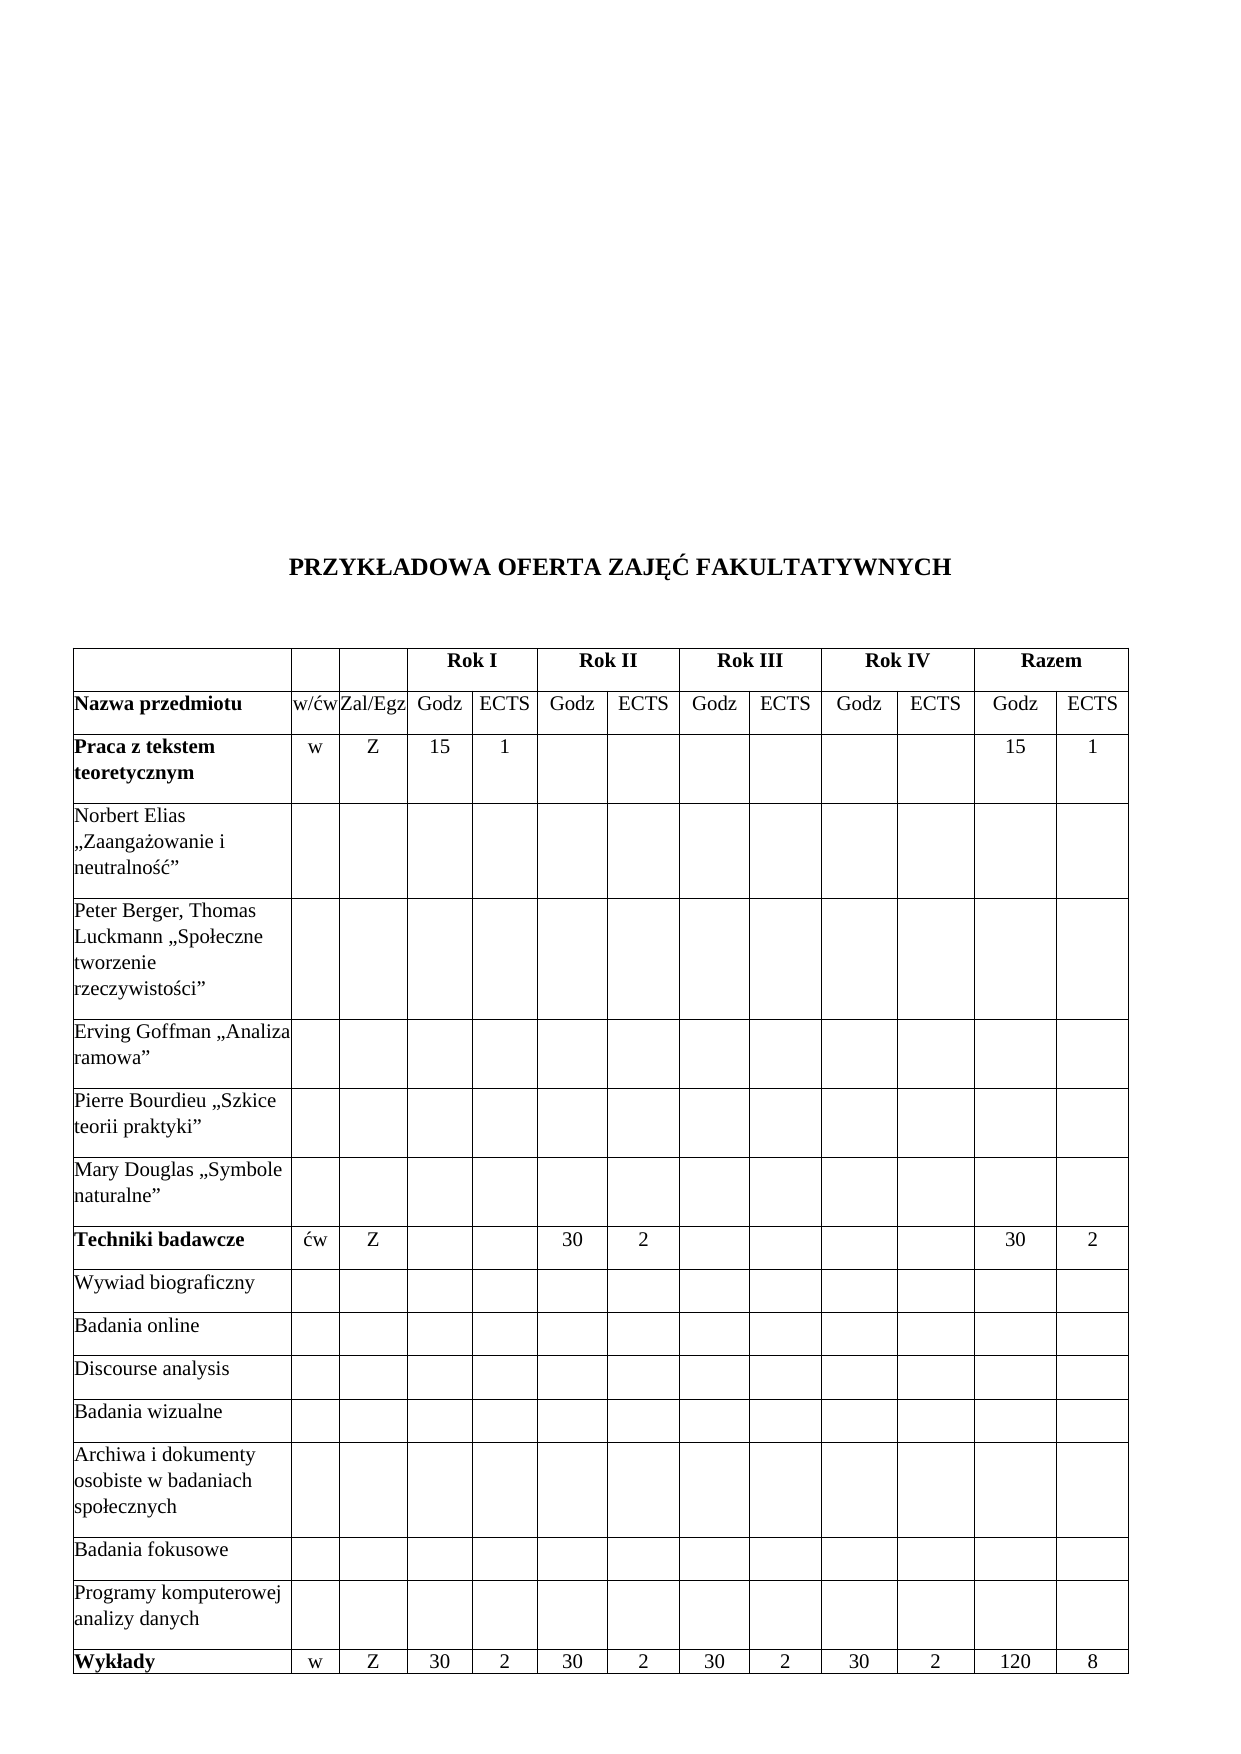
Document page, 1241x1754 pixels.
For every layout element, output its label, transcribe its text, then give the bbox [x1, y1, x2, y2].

table_cell [975, 1356, 1056, 1398]
table_header [292, 649, 339, 691]
table_cell [408, 1089, 472, 1157]
table_cell 15 [408, 735, 472, 803]
table_cell 1 [1057, 735, 1128, 803]
table_cell [680, 804, 749, 898]
table_cell [473, 1538, 537, 1580]
table_cell [473, 1313, 537, 1355]
table_cell [1057, 1581, 1128, 1649]
table_cell Programy komputerowej analizy danych [74, 1581, 291, 1649]
table_cell [292, 1400, 339, 1442]
table_cell [292, 1020, 339, 1088]
table_cell [975, 1020, 1056, 1088]
table_cell [408, 1020, 472, 1088]
table_cell 2 [473, 1650, 537, 1673]
table_cell Peter Berger, Thomas Luckmann „Społeczne tworzenie rzeczywistości” [74, 899, 291, 1019]
table_cell [608, 1158, 679, 1226]
table_cell [1057, 1538, 1128, 1580]
table_cell [898, 735, 974, 803]
table_cell 30 [975, 1227, 1056, 1269]
table_cell Z [340, 1650, 407, 1673]
table_cell [608, 1313, 679, 1355]
table_cell 30 [680, 1650, 749, 1673]
table_cell 30 [822, 1650, 897, 1673]
table_cell [608, 1020, 679, 1088]
table_cell Badania online [74, 1313, 291, 1355]
table_cell [473, 1158, 537, 1226]
table_cell [538, 899, 607, 1019]
table_cell [340, 1400, 407, 1442]
table_cell [408, 804, 472, 898]
table_cell [538, 735, 607, 803]
table_cell [538, 1089, 607, 1157]
table_cell 120 [975, 1650, 1056, 1673]
table_cell [340, 1020, 407, 1088]
table_cell [822, 1089, 897, 1157]
table_cell [608, 1400, 679, 1442]
table_cell [473, 1581, 537, 1649]
table_cell [822, 1581, 897, 1649]
table_cell ECTS [1057, 692, 1128, 734]
table_cell [1057, 1443, 1128, 1537]
table_cell [898, 1538, 974, 1580]
table_cell [680, 899, 749, 1019]
table_cell [822, 1538, 897, 1580]
table_cell [340, 1581, 407, 1649]
table_cell [822, 1158, 897, 1226]
table_cell [538, 1443, 607, 1537]
table_cell [680, 1227, 749, 1269]
table_cell [898, 1313, 974, 1355]
table_cell [822, 899, 897, 1019]
table_cell Discourse analysis [74, 1356, 291, 1398]
table_cell [538, 1158, 607, 1226]
table_cell [750, 1538, 821, 1580]
table_cell 1 [473, 735, 537, 803]
table_cell [340, 1089, 407, 1157]
table_cell [750, 804, 821, 898]
table_cell [408, 1400, 472, 1442]
table_cell Godz [408, 692, 472, 734]
table_cell [473, 1400, 537, 1442]
table_cell [898, 899, 974, 1019]
table_cell [750, 1227, 821, 1269]
table_cell [538, 1270, 607, 1312]
table_cell [750, 1581, 821, 1649]
table_cell [680, 1313, 749, 1355]
table_cell Mary Douglas „Symbole naturalne” [74, 1158, 291, 1226]
table_cell Pierre Bourdieu „Szkice teorii praktyki” [74, 1089, 291, 1157]
text PRZYKŁADOWA OFERTA ZAJĘĆ FAKULTATYWNYCH [75, 552, 1165, 581]
table_cell [538, 1313, 607, 1355]
table_cell Godz [822, 692, 897, 734]
table_cell [975, 1581, 1056, 1649]
table_cell Godz [975, 692, 1056, 734]
table_cell [473, 1270, 537, 1312]
table_header [340, 649, 407, 691]
table_cell w [292, 735, 339, 803]
table_cell [898, 1443, 974, 1537]
table_cell [340, 1356, 407, 1398]
table_cell [340, 1270, 407, 1312]
table_cell [292, 1443, 339, 1537]
table_cell [608, 735, 679, 803]
table_cell Praca z tekstem teoretycznym [74, 735, 291, 803]
table_cell [1057, 899, 1128, 1019]
table_cell [750, 1158, 821, 1226]
table_cell [608, 899, 679, 1019]
table_cell [898, 1158, 974, 1226]
table_cell [292, 899, 339, 1019]
table_cell [292, 1089, 339, 1157]
table_cell [680, 735, 749, 803]
table_cell [408, 899, 472, 1019]
table_cell [822, 1270, 897, 1312]
table_header Rok III [680, 649, 821, 691]
table_cell [680, 1581, 749, 1649]
table_cell [340, 1158, 407, 1226]
table_cell [750, 1020, 821, 1088]
table_cell [608, 1443, 679, 1537]
table_cell [898, 1020, 974, 1088]
table_cell ECTS [750, 692, 821, 734]
table_cell [408, 1443, 472, 1537]
table_cell [975, 1400, 1056, 1442]
table_cell [408, 1158, 472, 1226]
table_cell [750, 899, 821, 1019]
table_cell [608, 1581, 679, 1649]
table_cell [975, 1270, 1056, 1312]
table_cell [680, 1400, 749, 1442]
table_cell 8 [1057, 1650, 1128, 1673]
table_cell [1057, 1089, 1128, 1157]
table_header Razem [975, 649, 1128, 691]
table_cell 30 [538, 1650, 607, 1673]
table_cell [1057, 1313, 1128, 1355]
table_cell [538, 1400, 607, 1442]
table_cell Techniki badawcze [74, 1227, 291, 1269]
table_cell 2 [898, 1650, 974, 1673]
table_cell [1057, 1158, 1128, 1226]
table_cell [408, 1581, 472, 1649]
table_cell [538, 804, 607, 898]
table_cell 2 [1057, 1227, 1128, 1269]
table_cell 2 [750, 1650, 821, 1673]
table_cell Erving Goffman „Analiza ramowa” [74, 1020, 291, 1088]
table_cell [975, 804, 1056, 898]
table_cell Godz [538, 692, 607, 734]
table_cell [822, 1443, 897, 1537]
table_cell [608, 1356, 679, 1398]
table_cell [822, 1313, 897, 1355]
table_cell [680, 1158, 749, 1226]
table_cell ECTS [898, 692, 974, 734]
table_cell [975, 1443, 1056, 1537]
table_cell [898, 1356, 974, 1398]
table_cell [292, 1538, 339, 1580]
table_cell Nazwa przedmiotu [74, 692, 291, 734]
table_cell [608, 804, 679, 898]
table_cell [608, 1538, 679, 1580]
table_cell [680, 1089, 749, 1157]
table_cell Z [340, 1227, 407, 1269]
table_cell [975, 1538, 1056, 1580]
table_cell [473, 1356, 537, 1398]
table_cell [898, 1581, 974, 1649]
table_cell [538, 1581, 607, 1649]
table_cell [975, 1313, 1056, 1355]
table_cell Godz [680, 692, 749, 734]
table_cell 30 [408, 1650, 472, 1673]
table_cell [975, 1158, 1056, 1226]
table_cell Norbert Elias „Zaangażowanie i neutralność” [74, 804, 291, 898]
table_cell [680, 1538, 749, 1580]
table_cell [473, 1443, 537, 1537]
table_cell [680, 1443, 749, 1537]
table_cell [1057, 1400, 1128, 1442]
table_cell ECTS [608, 692, 679, 734]
table_cell Zal/Egz [340, 692, 407, 734]
table_cell [750, 1270, 821, 1312]
table_cell [408, 1538, 472, 1580]
table_cell Wywiad biograficzny [74, 1270, 291, 1312]
table_cell [822, 1400, 897, 1442]
table_cell [340, 899, 407, 1019]
table_cell [608, 1089, 679, 1157]
table_cell [750, 735, 821, 803]
table_cell [822, 1020, 897, 1088]
table_cell [1057, 1020, 1128, 1088]
table_cell [750, 1356, 821, 1398]
table_cell [538, 1020, 607, 1088]
table_cell [898, 804, 974, 898]
table_cell [340, 1313, 407, 1355]
table_cell [340, 1538, 407, 1580]
table_cell 15 [975, 735, 1056, 803]
table_header Rok IV [822, 649, 974, 691]
table_cell [975, 899, 1056, 1019]
table_cell [340, 804, 407, 898]
table_cell [822, 735, 897, 803]
table_cell [898, 1270, 974, 1312]
table_cell [473, 1020, 537, 1088]
table_cell 2 [608, 1650, 679, 1673]
table_cell [292, 804, 339, 898]
table_cell [473, 1227, 537, 1269]
table_cell [750, 1313, 821, 1355]
table_cell [292, 1270, 339, 1312]
table_cell [1057, 1270, 1128, 1312]
table_cell [680, 1020, 749, 1088]
table_cell Badania wizualne [74, 1400, 291, 1442]
table_cell [292, 1356, 339, 1398]
table_header [74, 649, 291, 691]
table_cell [680, 1356, 749, 1398]
table_cell w [292, 1650, 339, 1673]
table_cell [408, 1313, 472, 1355]
table_cell 2 [608, 1227, 679, 1269]
table_cell Badania fokusowe [74, 1538, 291, 1580]
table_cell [74, 1650, 291, 1673]
table_cell [608, 1270, 679, 1312]
table_header Rok II [538, 649, 679, 691]
table_cell [408, 1356, 472, 1398]
table_cell [680, 1270, 749, 1312]
table_cell [750, 1400, 821, 1442]
table_cell [1057, 804, 1128, 898]
table_cell [408, 1270, 472, 1312]
table_cell [473, 804, 537, 898]
table_cell [975, 1089, 1056, 1157]
table_cell w/ćw [292, 692, 339, 734]
table_cell [822, 804, 897, 898]
table_cell ECTS [473, 692, 537, 734]
table_cell [340, 1443, 407, 1537]
table_cell [1057, 1356, 1128, 1398]
table_cell [750, 1443, 821, 1537]
table_cell [822, 1356, 897, 1398]
table_cell [898, 1227, 974, 1269]
table_cell [822, 1227, 897, 1269]
table_header Rok I [408, 649, 537, 691]
table_cell Archiwa i dokumenty osobiste w badaniach społecznych [74, 1443, 291, 1537]
table_cell Z [340, 735, 407, 803]
table_cell [898, 1089, 974, 1157]
table_cell [292, 1581, 339, 1649]
table_cell [473, 899, 537, 1019]
table_cell ćw [292, 1227, 339, 1269]
table_cell [538, 1538, 607, 1580]
table_cell 30 [538, 1227, 607, 1269]
table_cell [408, 1227, 472, 1269]
table_cell [292, 1313, 339, 1355]
table_cell [538, 1356, 607, 1398]
table_cell [750, 1089, 821, 1157]
table_cell [898, 1400, 974, 1442]
table_cell [473, 1089, 537, 1157]
table_cell [292, 1158, 339, 1226]
